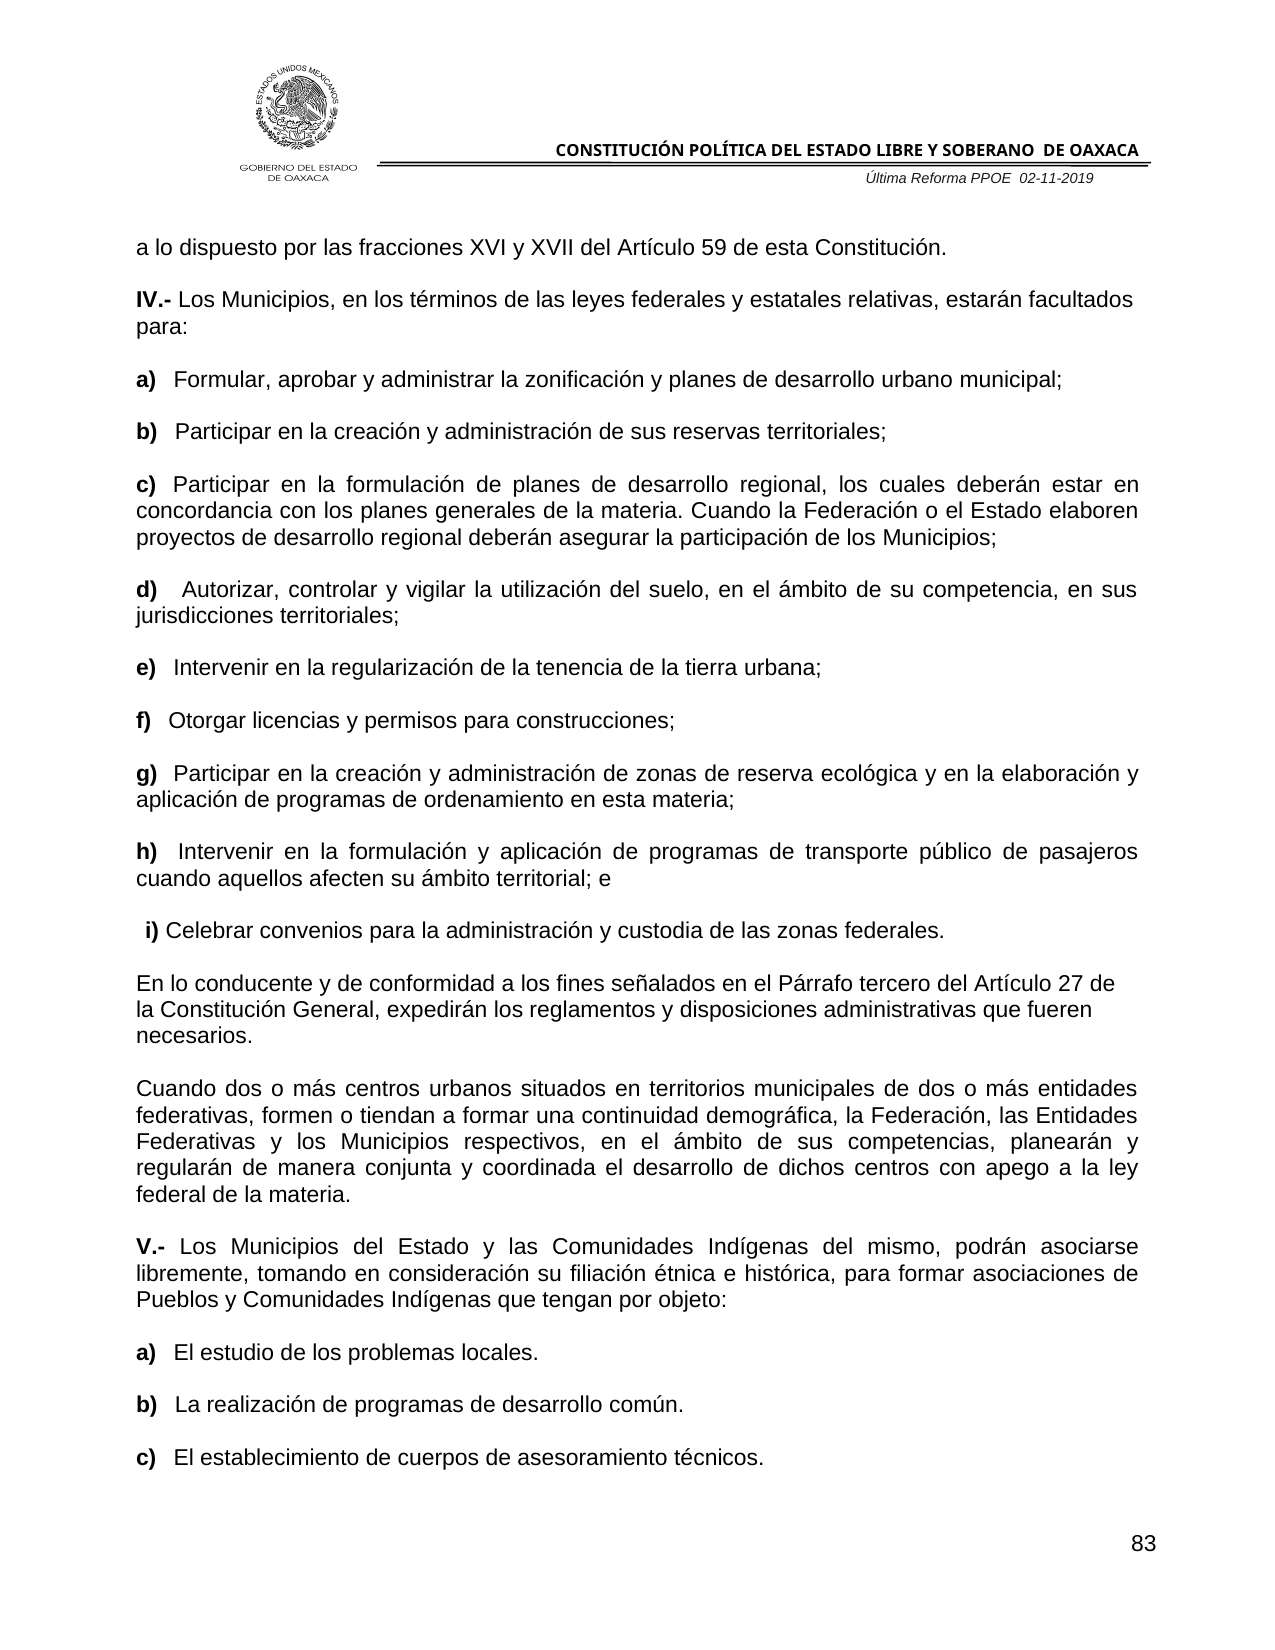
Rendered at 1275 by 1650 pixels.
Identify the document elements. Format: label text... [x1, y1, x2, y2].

list Participar en la creación y administración de sus reservas territoriales; [136, 418, 1139, 445]
list Intervenir en la formulación y aplicación de programas de transporte público de pasajeros cuando aquellos afecten su ámbito territorial; e [136, 838, 1139, 891]
text V.- Los Municipios del Estado y las Comunidades Indígenas del mismo, podrán asociarse libremente, tomando en consideración su filiación étnica e histórica, para formar asociaciones de Pueblos y Comunidades Indígenas que tengan por objeto: [136, 1233, 1139, 1312]
list Intervenir en la regularización de la tenencia de la tierra urbana; [136, 654, 1139, 681]
list La realización de programas de desarrollo común. [136, 1391, 1139, 1418]
text IV.- Los Municipios, en los términos de las leyes federales y estatales relativas, estarán facultados para: [136, 286, 1139, 339]
text En lo conducente y de conformidad a los fines señalados en el Párrafo tercero del Artículo 27 de la Constitución General, expedirán los reglamentos y disposiciones administrativas que fueren necesarios. [136, 970, 1139, 1049]
list Participar en la formulación de planes de desarrollo regional, los cuales deberán estar en concordancia con los planes generales de la materia. Cuando la Federación o el Estado elaboren proyectos de desarrollo regional deberán asegurar la participación de los Municipios; [136, 471, 1139, 550]
list Formular, aprobar y administrar la zonificación y planes de desarrollo urbano municipal; [136, 366, 1139, 392]
list El establecimiento de cuerpos de asesoramiento técnicos. [136, 1444, 1139, 1470]
list Participar en la creación y administración de zonas de reserva ecológica y en la elaboración y aplicación de programas de ordenamiento en esta materia; [136, 760, 1139, 813]
text Cuando dos o más centros urbanos situados en territorios municipales de dos o más entidades federativas, formen o tiendan a formar una continuidad demográfica, la Federación, las Entidades Federativas y los Municipios respectivos, en el ámbito de sus competencias, planearán y regularán de manera conjunta y coordinada el desarrollo de dichos centros con apego a la ley federal de la materia. [136, 1075, 1139, 1207]
list Otorgar licencias y permisos para construcciones; [136, 707, 1139, 733]
picture [237, 62, 360, 184]
list Celebrar convenios para la administración y custodia de las zonas federales. [145, 917, 1139, 943]
list Autorizar, controlar y vigilar la utilización del suelo, en el ámbito de su competencia, en sus jurisdicciones territoriales; [136, 576, 1139, 629]
list El estudio de los problemas locales. [136, 1338, 1139, 1365]
